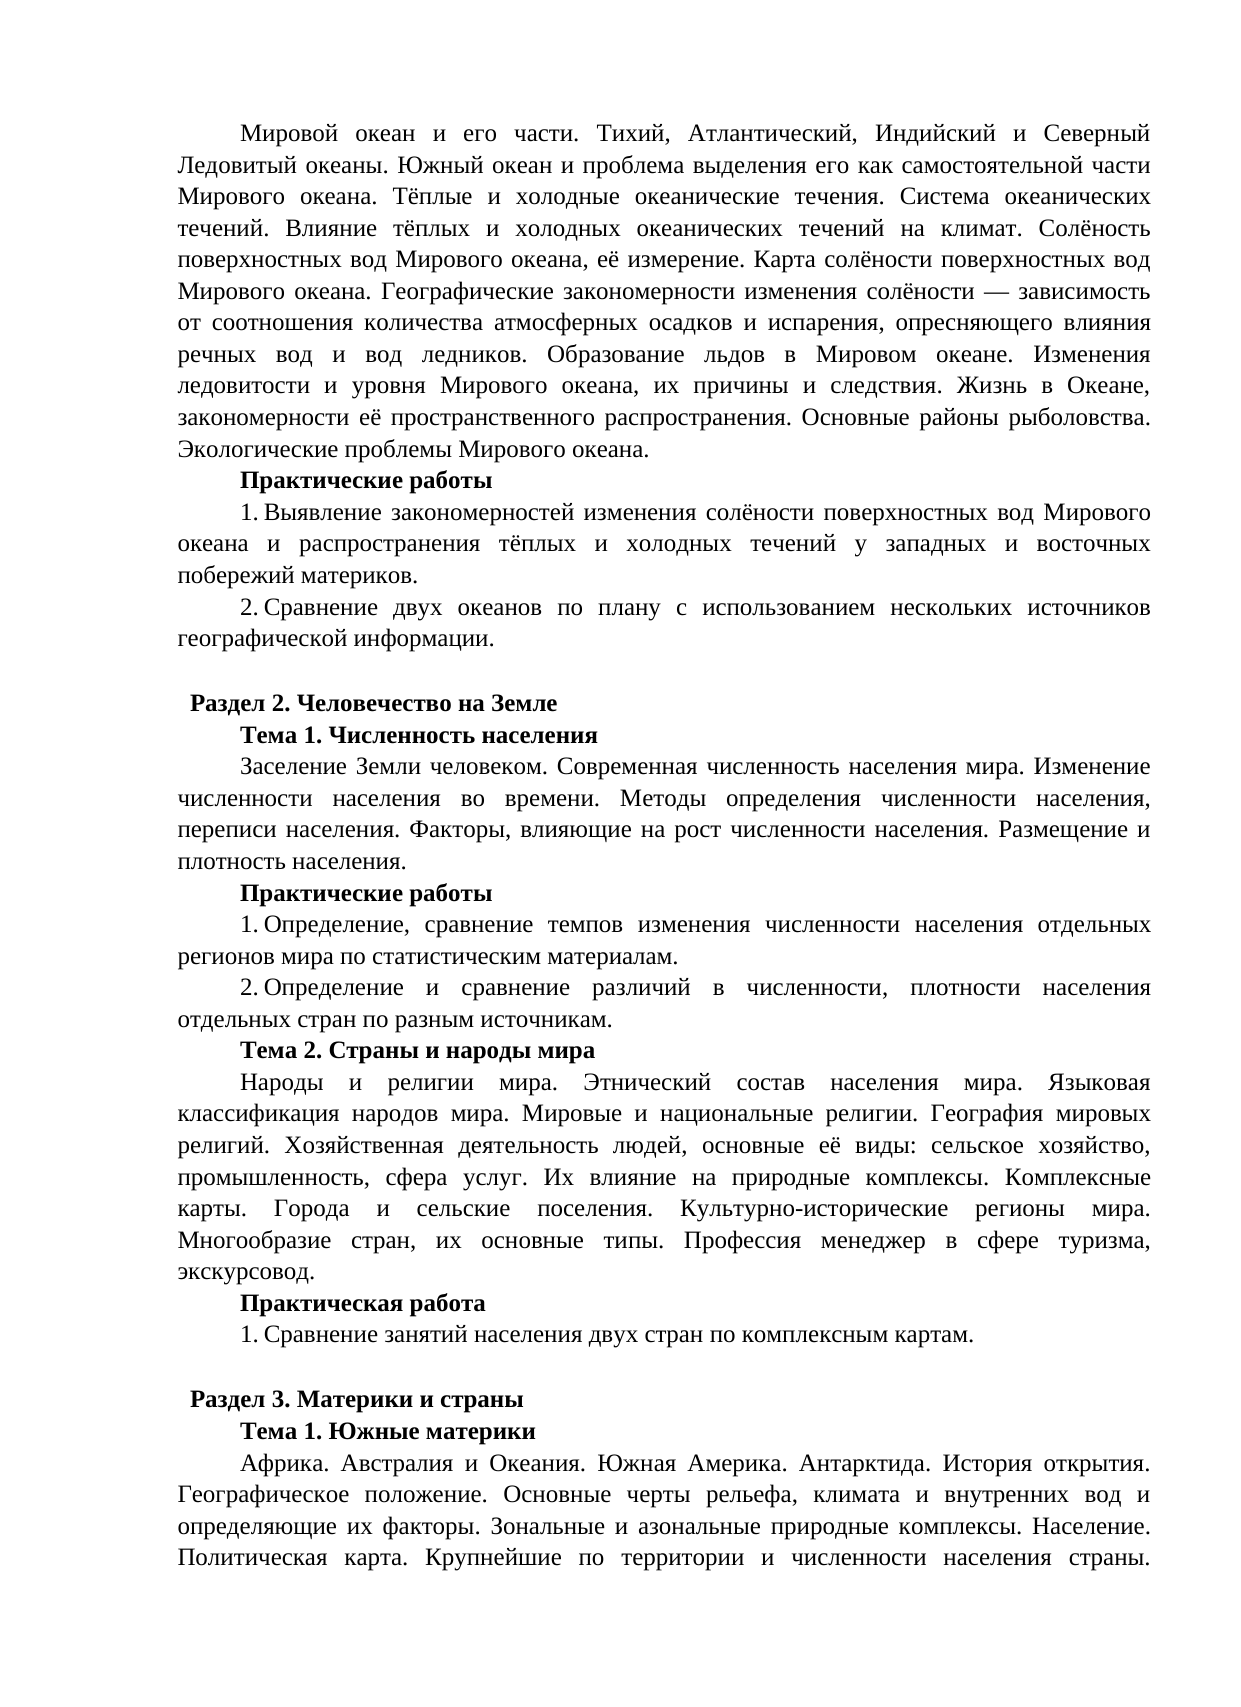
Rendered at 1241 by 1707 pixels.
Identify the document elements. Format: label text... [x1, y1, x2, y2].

text Практические работы [177, 878, 1152, 906]
text Раздел 3. Материки и страны [190, 1384, 1152, 1413]
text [177, 1448, 1152, 1571]
text Мировой океан и его части. Тихий, Атлантический, Индийский и Северный Ледовитый океаны. Южный океан и проблема выделения его как самостоятельной части Мирового океана. Тёплые и холодные океанические течения. Система океанических течений. Влияние тёплых и холодных океанических течений на климат. Солёность поверхностных вод Мирового океана, её измерение. Карта солёности поверхностных вод Мирового океана. Географические закономерности изменения солёности — зависимость от соотношения количества атмосферных осадков и испарения, опресняющего влияния речных вод и вод ледников. Образование льдов в Мировом океане. Изменения ледовитости и уровня Мирового океана, их причины и следствия. Жизнь в Океане, закономерности её пространственного распространения. Основные районы рыболовства. Экологические проблемы Мирового океана. [177, 118, 1152, 462]
text Практические работы [177, 465, 1152, 494]
text Практическая работа [177, 1288, 1152, 1317]
text Тема 1. Южные материки [177, 1416, 1152, 1445]
text 1. Определение, сравнение темпов изменения численности населения отдельных регионов мира по статистическим материалам. [177, 909, 1152, 969]
text Тема 2. Страны и народы мира [177, 1035, 1152, 1064]
text 1. Выявление закономерностей изменения солёности поверхностных вод Мирового океана и распространения тёплых и холодных течений у западных и восточных побережий материков. [177, 497, 1152, 589]
text Раздел 2. Человечество на Земле [190, 688, 1152, 717]
text Тема 1. Численность населения [177, 720, 1152, 748]
text Народы и религии мира. Этнический состав населения мира. Языковая классификация народов мира. Мировые и национальные религии. География мировых религий. Хозяйственная деятельность людей, основные её виды: сельское хозяйство, промышленность, сфера услуг. Их влияние на природные комплексы. Комплексные карты. Города и сельские поселения. Культурно-исторические регионы мира. Многообразие стран, их основные типы. Профессия менеджер в сфере туризма, экскурсовод. [177, 1067, 1152, 1285]
text 1. Сравнение занятий населения двух стран по комплексным картам. [177, 1319, 1152, 1348]
text 2. Определение и сравнение различий в численности, плотности населения отдельных стран по разным источникам. [177, 972, 1152, 1033]
text 2. Сравнение двух океанов по плану с использованием нескольких источников географической информации. [177, 592, 1152, 652]
text Заселение Земли человеком. Современная численность населения мира. Изменение численности населения во времени. Методы определения численности населения, переписи населения. Факторы, влияющие на рост численности населения. Размещение и плотность населения. [177, 751, 1152, 875]
